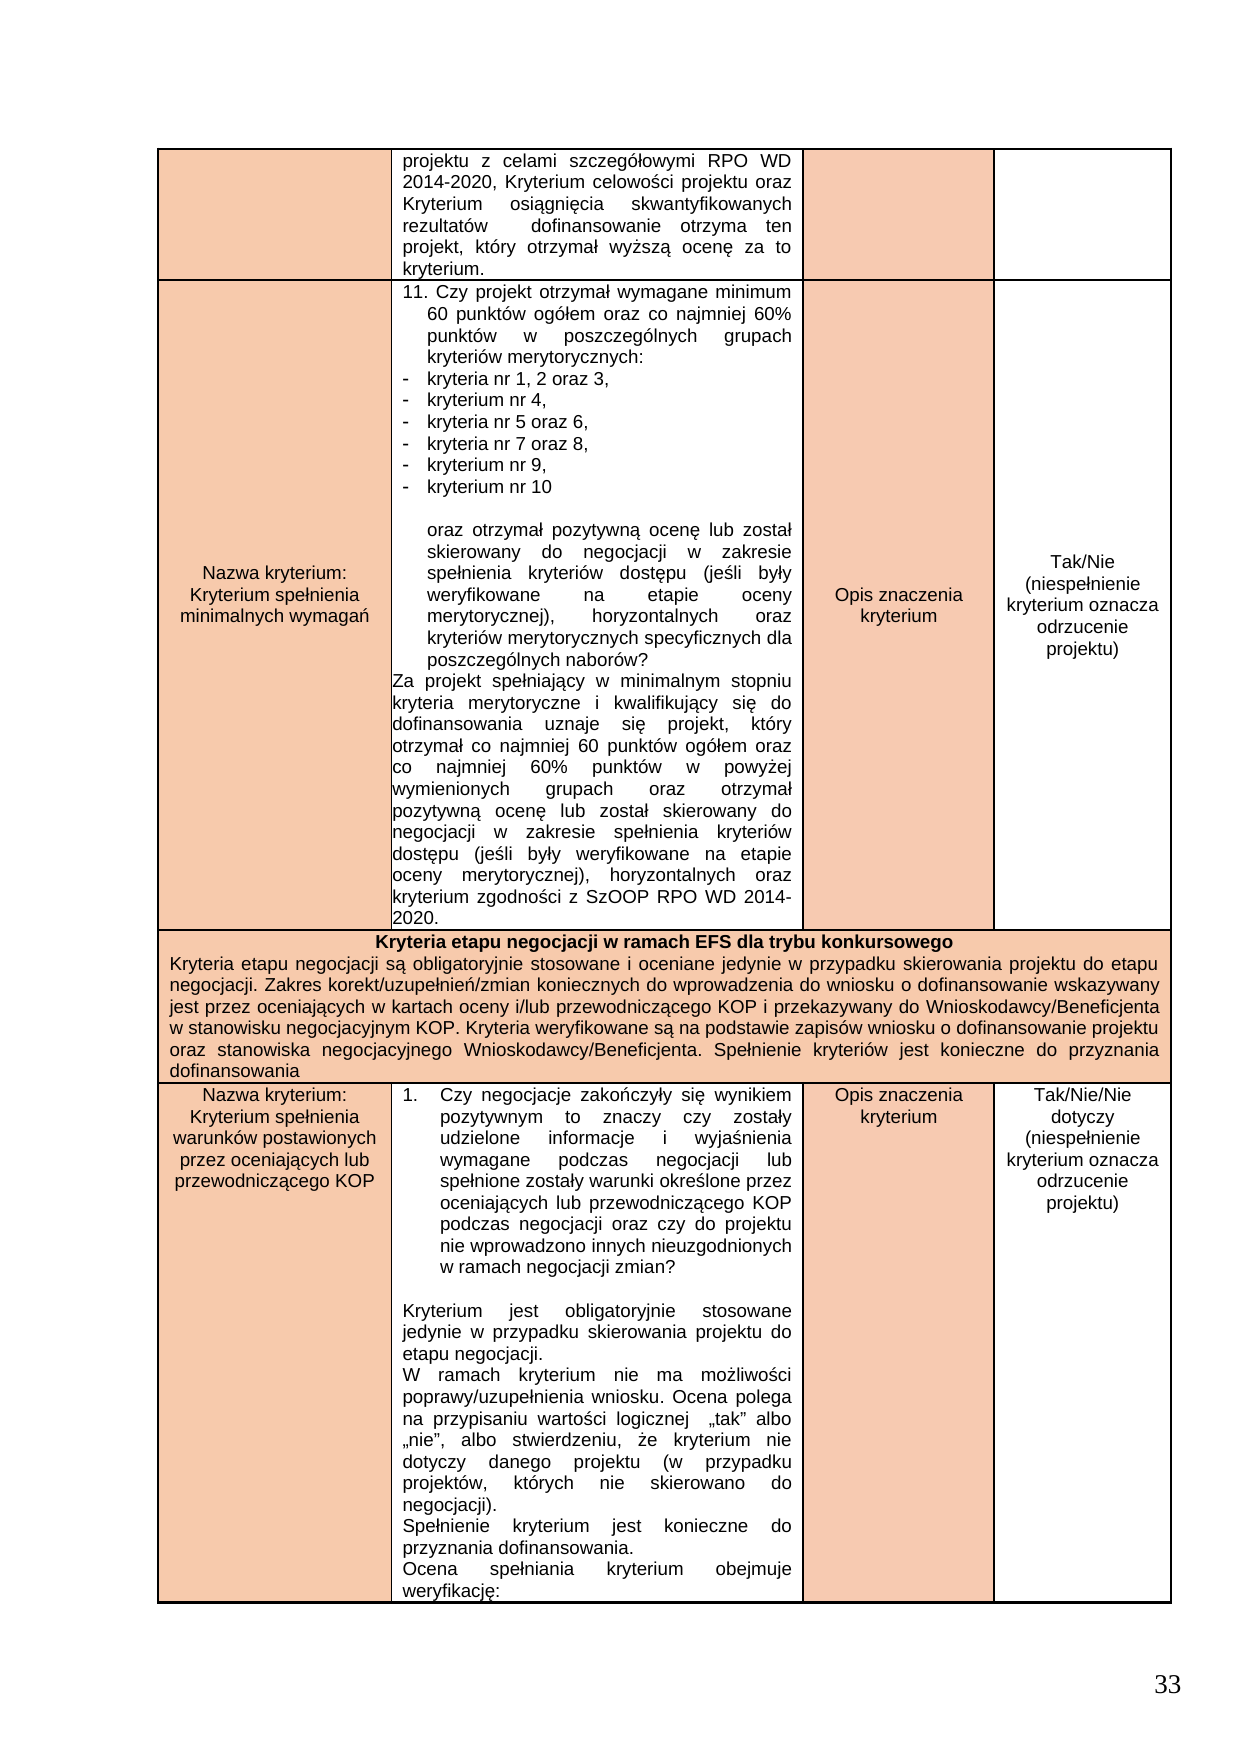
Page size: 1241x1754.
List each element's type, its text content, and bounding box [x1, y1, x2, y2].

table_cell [159, 1084, 391, 1601]
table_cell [392, 150, 802, 279]
table_cell Nazwa kryterium: Kryterium spełnienia minimalnych wymagań [159, 281, 391, 929]
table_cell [995, 150, 1170, 279]
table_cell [995, 1084, 1170, 1601]
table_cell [392, 1084, 802, 1601]
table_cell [159, 150, 391, 279]
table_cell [804, 150, 993, 279]
table_cell Tak/Nie (niespełnienie kryterium oznacza odrzucenie projektu) [995, 281, 1170, 929]
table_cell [804, 1084, 993, 1601]
table_cell 11. Czy projekt otrzymał wymagane minimum 60 punktów ogółem oraz co najmniej 60% punktów w poszczególnych grupach kryteriów merytorycznych: kryteria nr 1, 2 oraz 3, kryterium nr 4, kryteria nr 5 oraz 6, kryteria nr 7 oraz 8, kryterium nr 9, kryterium nr 10 oraz otrzymał pozytywną ocenę lub został skierowany do negocjacji w zakresie spełnienia kryteriów dostępu (jeśli były weryfikowane na etapie oceny merytorycznej), horyzontalnych oraz kryteriów merytorycznych specyficznych dla poszczególnych naborów? Za projekt spełniający w minimalnym stopniu kryteria merytoryczne i kwalifikujący się do dofinansowania uznaje się projekt, który otrzymał co najmniej 60 punktów ogółem oraz co najmniej 60% punktów w powyżej wymienionych grupach oraz otrzymał pozytywną ocenę lub został skierowany do negocjacji w zakresie spełnienia kryteriów dostępu (jeśli były weryfikowane na etapie oceny merytorycznej), horyzontalnych oraz kryterium zgodności z SzOOP RPO WD 2014-2020. [392, 281, 802, 929]
table_cell Opis znaczenia kryterium [804, 281, 993, 929]
table_cell Kryteria etapu negocjacji w ramach EFS dla trybu konkursowego Kryteria etapu negocjacji są obligatoryjnie stosowane i oceniane jedynie w przypadku skierowania projektu do etapu negocjacji. Zakres korekt/uzupełnień/zmian koniecznych do wprowadzenia do wniosku o dofinansowanie wskazywany jest przez oceniających w kartach oceny i/lub przewodniczącego KOP i przekazywany do Wnioskodawcy/Beneficjenta w stanowisku negocjacyjnym KOP. Kryteria weryfikowane są na podstawie zapisów wniosku o dofinansowanie projektu oraz stanowiska negocjacyjnego Wnioskodawcy/Beneficjenta. Spełnienie kryteriów jest konieczne do przyznania dofinansowania [159, 931, 1170, 1082]
